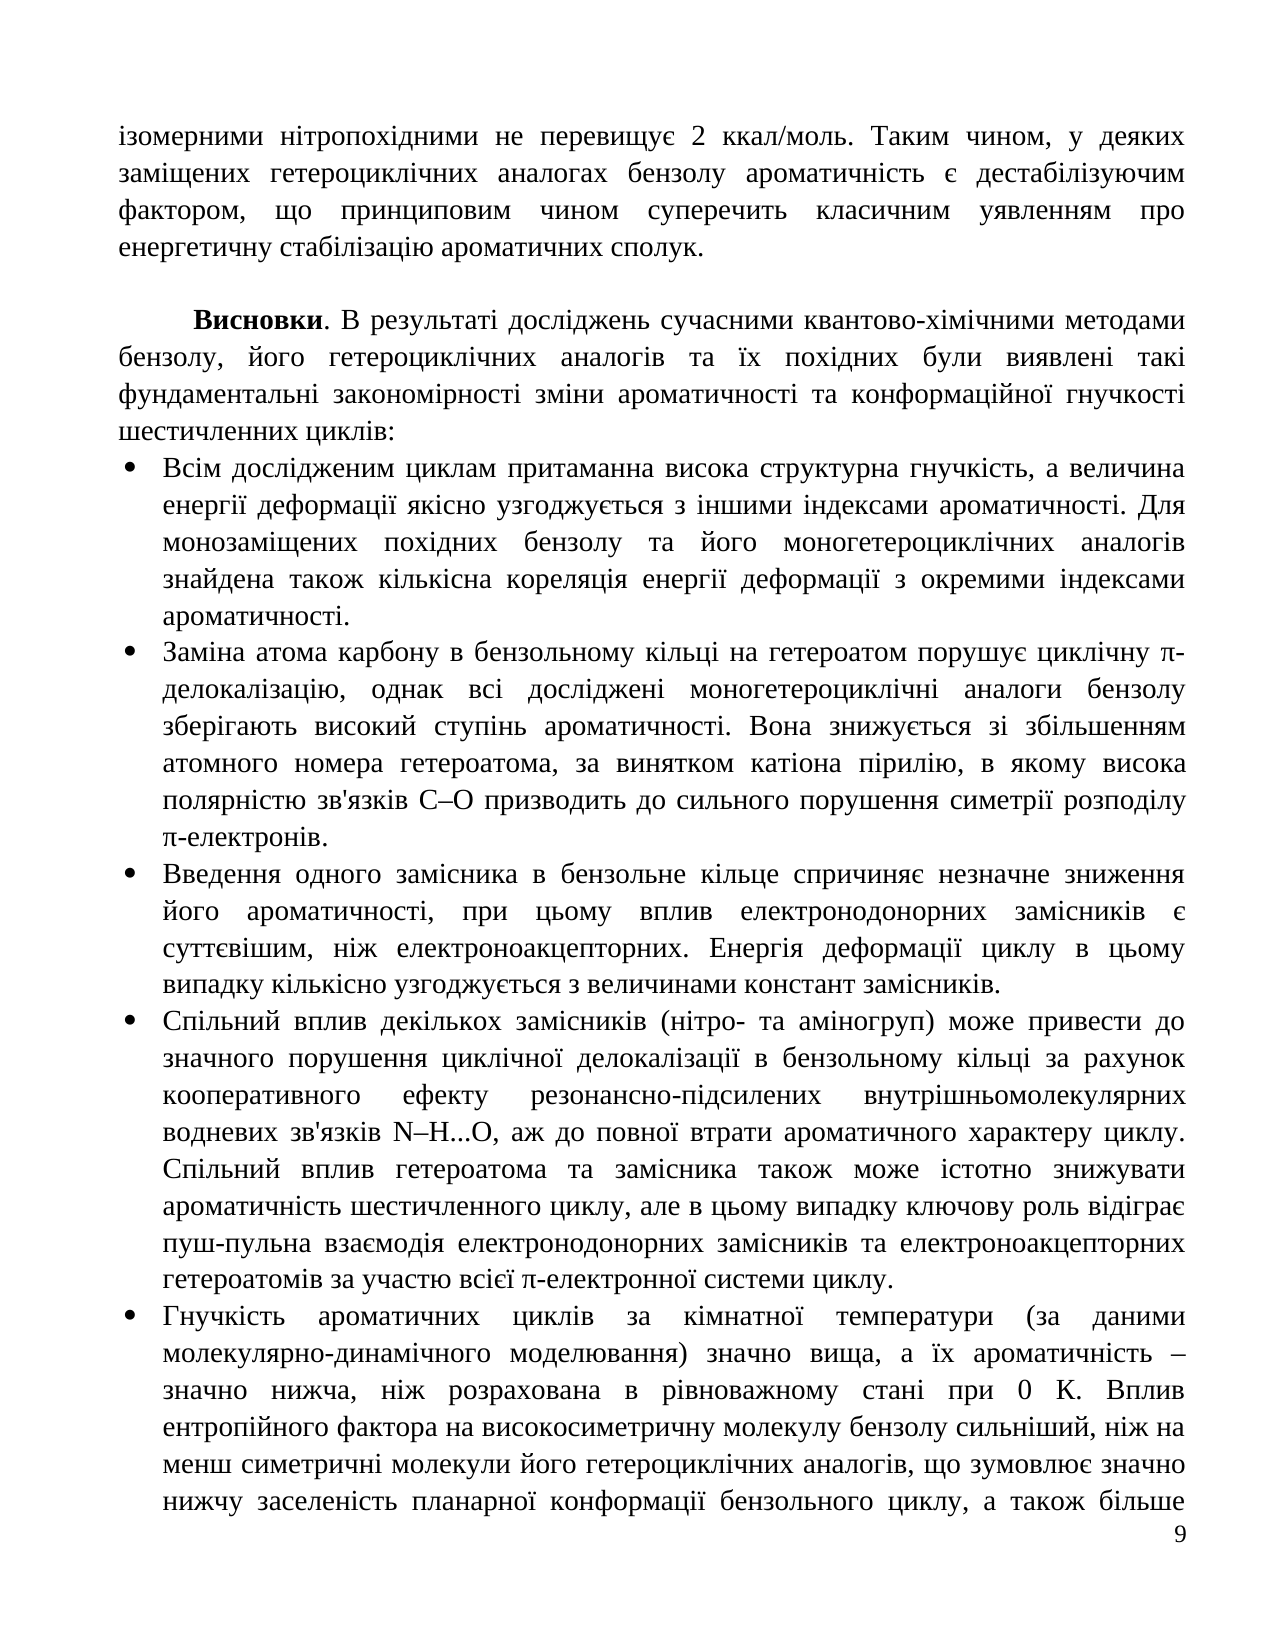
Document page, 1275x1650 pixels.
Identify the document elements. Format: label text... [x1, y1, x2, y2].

list Введення одного замісника в бензольне кільце спричиняє незначне зниження його ароматичності, при цьому вплив електронодонорних замісників є суттєвішим, ніж електроноакцепторних. Енергія деформації циклу в цьому випадку кількісно узгоджується з величинами констант замісників. [125, 856, 1186, 1000]
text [118, 118, 1186, 262]
list Всім дослідженим циклам притаманна висока структурна гнучкість, а величина енергії деформації якісно узгоджується з іншими індексами ароматичності. Для монозаміщених похідних бензолу та його моногетероциклічних аналогів знайдена також кількісна кореляція енергії деформації з окремими індексами ароматичності. [125, 450, 1186, 631]
text Висновки. В результаті досліджень сучасними квантово-хімічними методами бензолу, його гетероциклічних аналогів та їх похідних були виявлені такі фундаментальні закономірності зміни ароматичності та конформаційної гнучкості шестичленних циклів: [118, 302, 1186, 447]
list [125, 1298, 1186, 1517]
list Заміна атома карбону в бензольному кільці на гетероатом порушує циклічну π-делокалізацію, однак всі досліджені моногетероциклічні аналоги бензолу зберігають високий ступінь ароматичності. Вона знижується зі збільшенням атомного номера гетероатома, за винятком катіона пірилію, в якому висока полярністю зв'язків С–О призводить до сильного порушення симетрії розподілу π-електронів. [125, 634, 1186, 852]
list Спільний вплив декількох замісників (нітро- та аміногруп) може привести до значного порушення циклічної делокалізації в бензольному кільці за рахунок кооперативного ефекту резонансно-підсилених внутрішньомолекулярних водневих зв'язків N–H...O, аж до повної втрати ароматичного характеру циклу. Спільний вплив гетероатома та замісника також може істотно знижувати ароматичність шестичленного циклу, але в цьому випадку ключову роль відіграє пуш-пульна взаємодія електронодонорних замісників та електроноакцепторних гетероатомів за участю всієї π-електронної системи циклу. [125, 1003, 1186, 1295]
